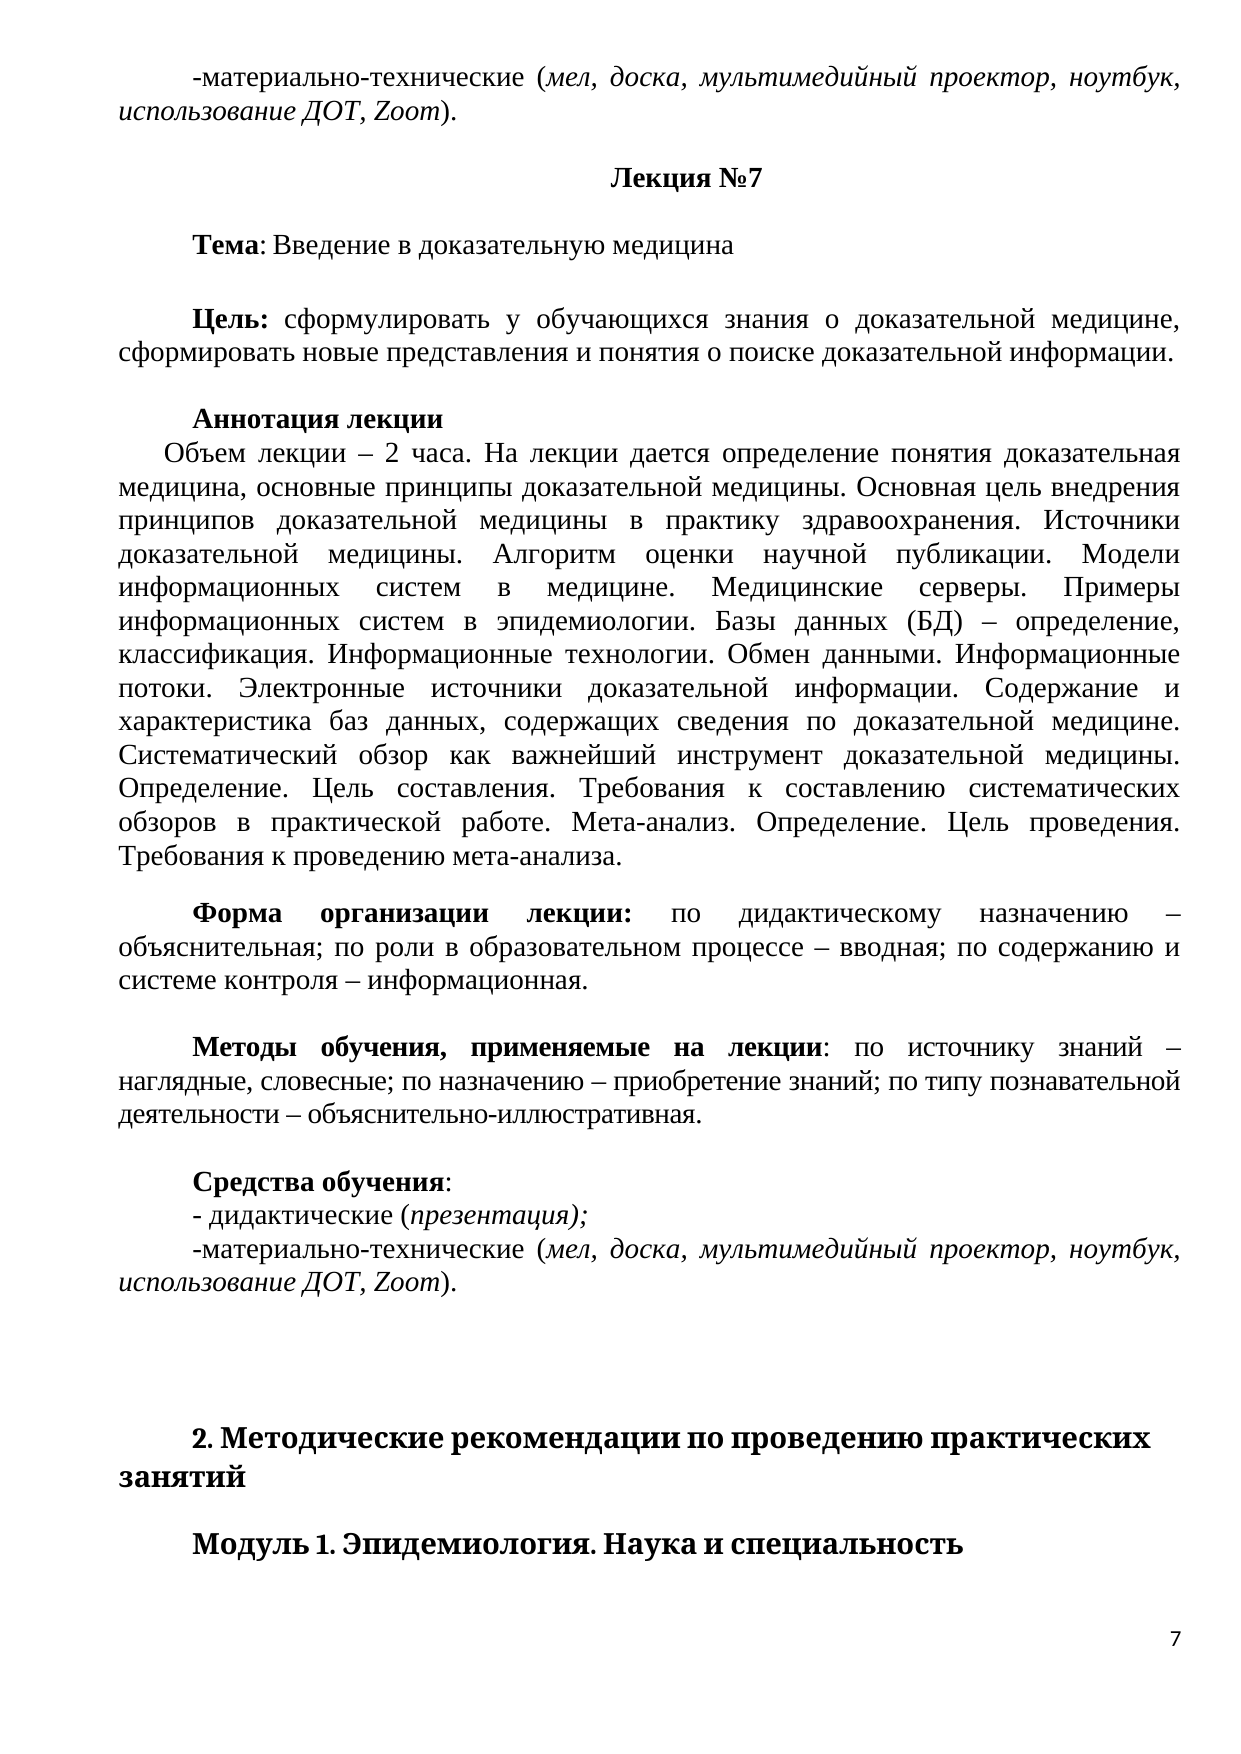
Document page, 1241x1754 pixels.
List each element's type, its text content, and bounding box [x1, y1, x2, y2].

subtitle 2. Методические рекомендации по проведению практических занятий [118, 1422, 1181, 1494]
text Объем лекции – 2 часа. На лекции дается определение понятия доказательная медицина, основные принципы доказательной медицины. Основная цель внедрения принципов доказательной медицины в практику здравоохранения. Источники доказательной медицины. Алгоритм оценки научной публикации. Модели информационных систем в медицине. Медицинские серверы. Примеры информационных систем в эпидемиологии. Базы данных (БД) – определение, классификация. Информационные технологии. Обмен данными. Информационные потоки. Электронные источники доказательной информации. Содержание и характеристика баз данных, содержащих сведения по доказательной медицине. Систематический обзор как важнейший инструмент доказательной медицины. Определение. Цель составления. Требования к составлению систематических обзоров в практической работе. Мета-анализ. Определение. Цель проведения. Требования к проведению мета-анализа. [118, 435, 1181, 871]
text Лекция №7 [118, 160, 1181, 193]
text Тема: Введение в доказательную медицина [118, 227, 1181, 260]
text Аннотация лекции [118, 402, 1181, 435]
subtitle Модуль 1. Эпидемиология. Наука и специальность [118, 1528, 1181, 1562]
text Методы обучения, применяемые на лекции: по источнику знаний – наглядные, словесные; по назначению – приобретение знаний; по типу познавательной деятельности – объяснительно-иллюстративная. [118, 1029, 1181, 1130]
text - дидактические (презентация); [118, 1197, 1181, 1231]
text Цель: сформулировать у обучающихся знания о доказательной медицине, сформировать новые представления и понятия о поиске доказательной информации. [118, 301, 1181, 368]
text Форма организации лекции: по дидактическому назначению – объяснительная; по роли в образовательном процессе – вводная; по содержанию и системе контроля – информационная. [118, 895, 1181, 996]
text -материально-технические (мел, доска, мультимедийный проектор, ноутбук, использование ДОТ, Zoom). [118, 59, 1181, 126]
text Средства обучения: [118, 1164, 1181, 1197]
text -материально-технические (мел, доска, мультимедийный проектор, ноутбук, использование ДОТ, Zoom). [118, 1231, 1181, 1298]
